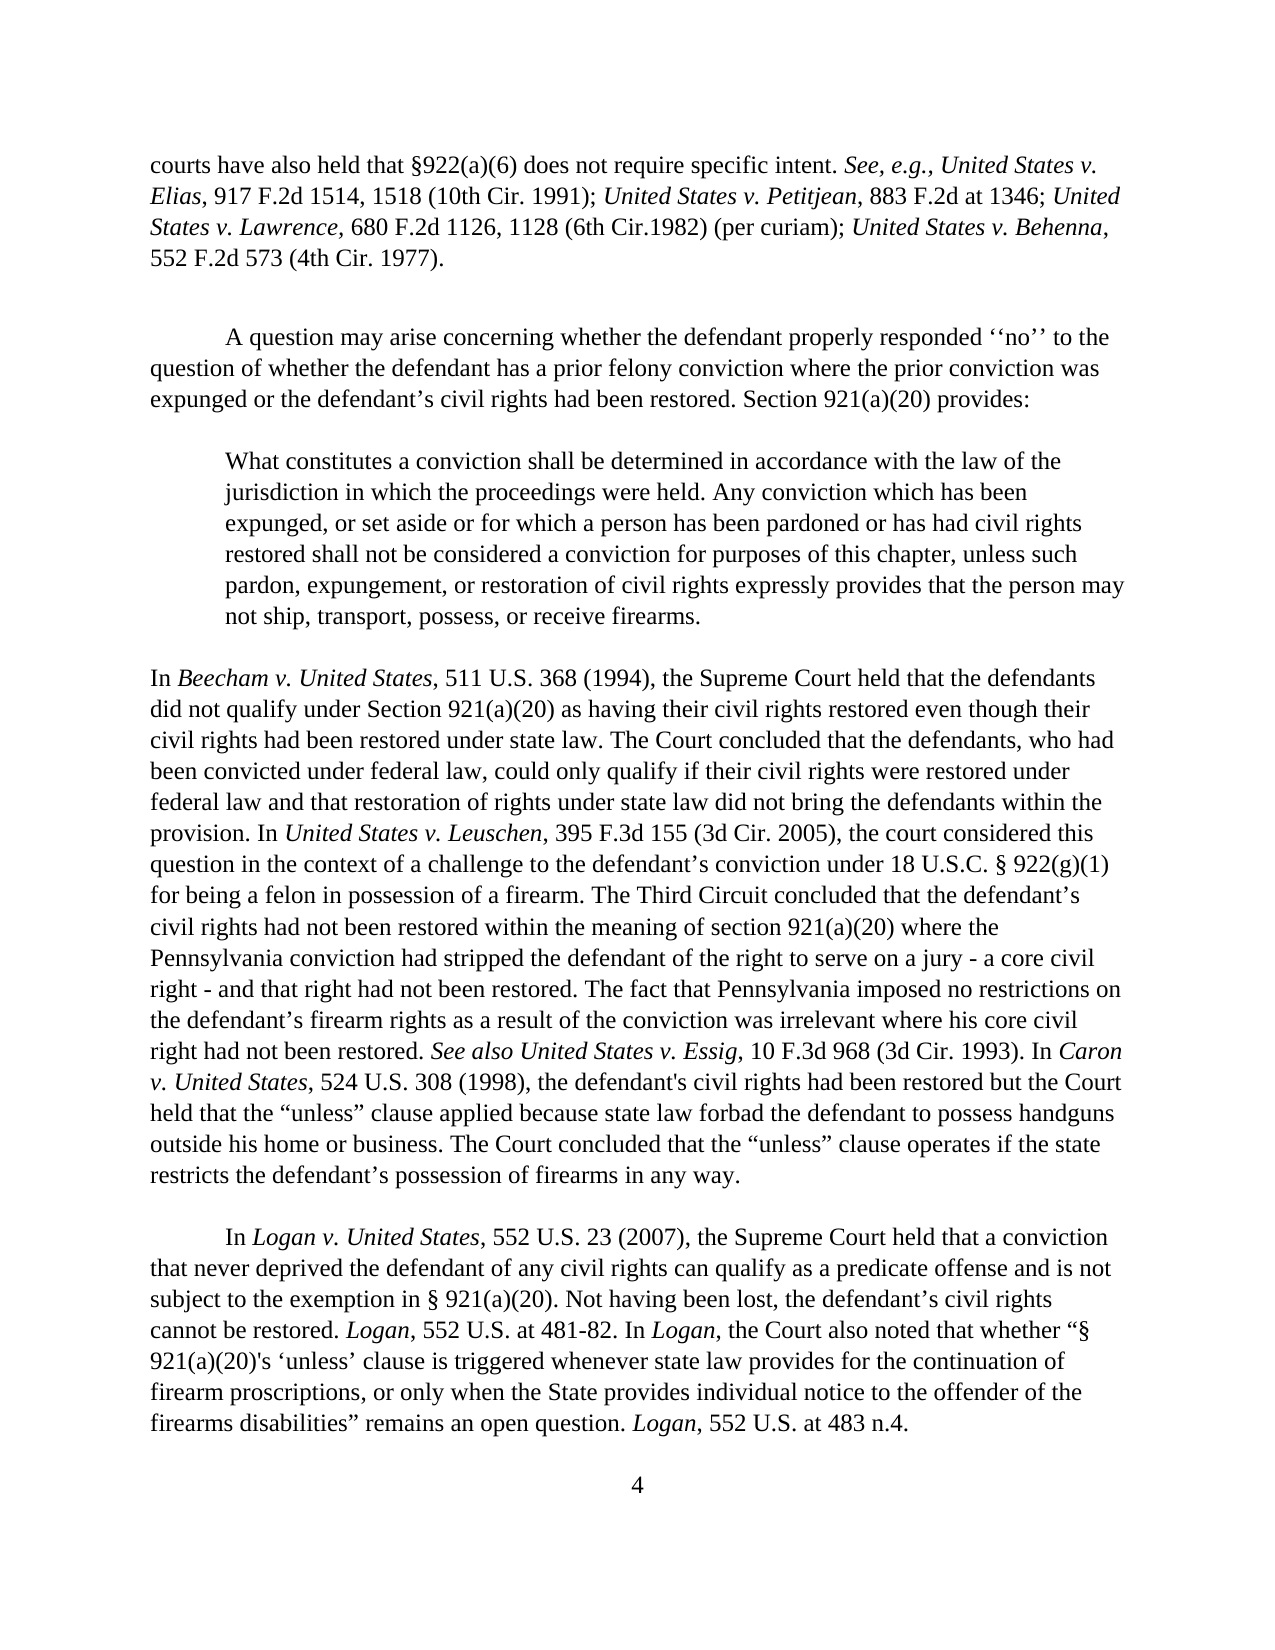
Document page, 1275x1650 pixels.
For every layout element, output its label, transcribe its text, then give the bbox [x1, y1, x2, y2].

text What constitutes a conviction shall be determined in accordance with the law of the jurisdiction in which the proceedings were held. Any conviction which has been expunged, or set aside or for which a person has been pardoned or has had civil rights restored shall not be considered a conviction for purposes of this chapter, unless such pardon, expungement, or restoration of civil rights expressly provides that the person may not ship, transport, possess, or receive firearms. [225, 446, 1125, 630]
text In Beecham v. United States, 511 U.S. 368 (1994), the Supreme Court held that the defendants did not qualify under Section 921(a)(20) as having their civil rights restored even though their civil rights had been restored under state law. The Court concluded that the defendants, who had been convicted under federal law, could only qualify if their civil rights were restored under federal law and that restoration of rights under state law did not bring the defendants within the provision. In United States v. Leuschen, 395 F.3d 155 (3d Cir. 2005), the court considered this question in the context of a challenge to the defendant’s conviction under 18 U.S.C. § 922(g)(1) for being a felon in possession of a firearm. The Third Circuit concluded that the defendant’s civil rights had not been restored within the meaning of section 921(a)(20) where the Pennsylvania conviction had stripped the defendant of the right to serve on a jury - a core civil right - and that right had not been restored. The fact that Pennsylvania imposed no restrictions on the defendant’s firearm rights as a result of the conviction was irrelevant where his core civil right had not been restored. See also United States v. Essig, 10 F.3d 968 (3d Cir. 1993). In Caron v. United States, 524 U.S. 308 (1998), the defendant's civil rights had been restored but the Court held that the “unless” clause applied because state law forbad the defendant to possess handguns outside his home or business. The Court concluded that the “unless” clause operates if the state restricts the defendant’s possession of firearms in any way. [150, 663, 1125, 1189]
text In Logan v. United States, 552 U.S. 23 (2007), the Supreme Court held that a conviction that never deprived the defendant of any civil rights can qualify as a predicate offense and is not subject to the exemption in § 921(a)(20). Not having been lost, the defendant’s civil rights cannot be restored. Logan, 552 U.S. at 481-82. In Logan, the Court also noted that whether “§ 921(a)(20)'s ‘unless’ clause is triggered whenever state law provides for the continuation of firearm proscriptions, or only when the State provides individual notice to the offender of the firearms disabilities” remains an open question. Logan, 552 U.S. at 483 n.4. [150, 1222, 1125, 1437]
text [150, 150, 1125, 272]
text A question may arise concerning whether the defendant properly responded ‘‘no’’ to the question of whether the defendant has a prior felony conviction where the prior conviction was expunged or the defendant’s civil rights had been restored. Section 921(a)(20) provides: [150, 322, 1125, 413]
